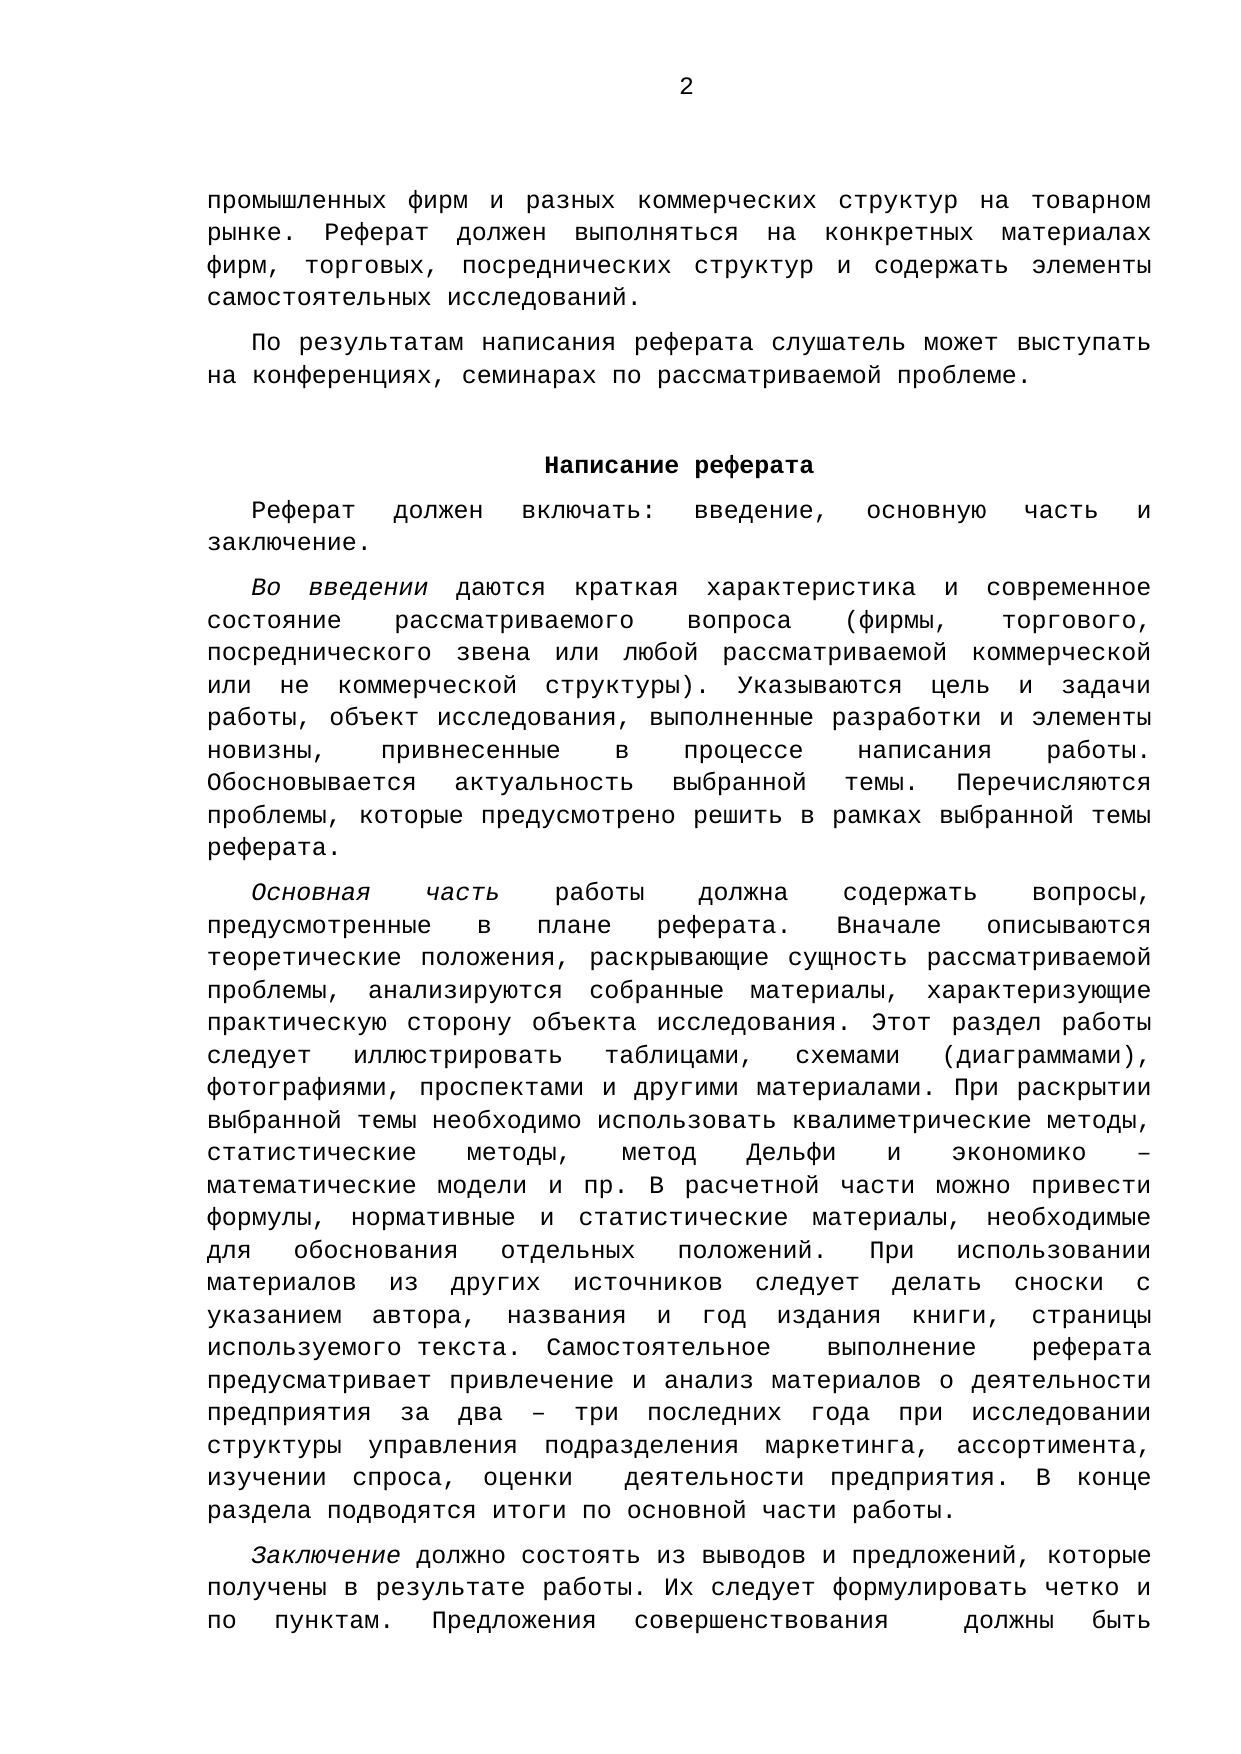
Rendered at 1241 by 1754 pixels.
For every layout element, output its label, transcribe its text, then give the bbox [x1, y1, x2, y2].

text Основная часть работы должна содержать вопросы, предусмотренные в плане реферата. Вначале описываются теоретические положения, раскрывающие сущность рассматриваемой проблемы, анализируются собранные материалы, характеризующие практическую сторону объекта исследования. Этот раздел работы следует иллюстрировать таблицами, схемами (диаграммами), фотографиями, проспектами и другими материалами. При раскрытии выбранной темы необходимо использовать квалиметрические методы, статистические методы, метод Дельфи и экономико – математические модели и пр. В расчетной части можно привести формулы, нормативные и статистические материалы, необходимые для обоснования отдельных положений. При использовании материалов из других источников следует делать сноски с указанием автора, названия и год издания книги, страницы используемого текста. Самостоятельное выполнение реферата предусматривает привлечение и анализ материалов о деятельности предприятия за два – три последних года при исследовании структуры управления подразделения маркетинга, ассортимента, изучении спроса, оценки деятельности предприятия. В конце раздела подводятся итоги по основной части работы. [207, 880, 1152, 1526]
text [207, 1542, 1152, 1636]
text Написание реферата [207, 452, 1152, 481]
text Во введении даются краткая характеристика и современное состояние рассматриваемого вопроса (фирмы, торгового, посреднического звена или любой рассматриваемой коммерческой или не коммерческой структуры). Указываются цель и задачи работы, объект исследования, выполненные разработки и элементы новизны, привнесенные в процессе написания работы. Обосновывается актуальность выбранной темы. Перечисляются проблемы, которые предусмотрено решить в рамках выбранной темы реферата. [207, 575, 1152, 863]
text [207, 187, 1152, 313]
text Реферат должен включать: введение, основную часть и заключение. [207, 497, 1152, 558]
text По результатам написания реферата слушатель может выступать на конференциях, семинарах по рассматриваемой проблеме. [207, 330, 1152, 391]
